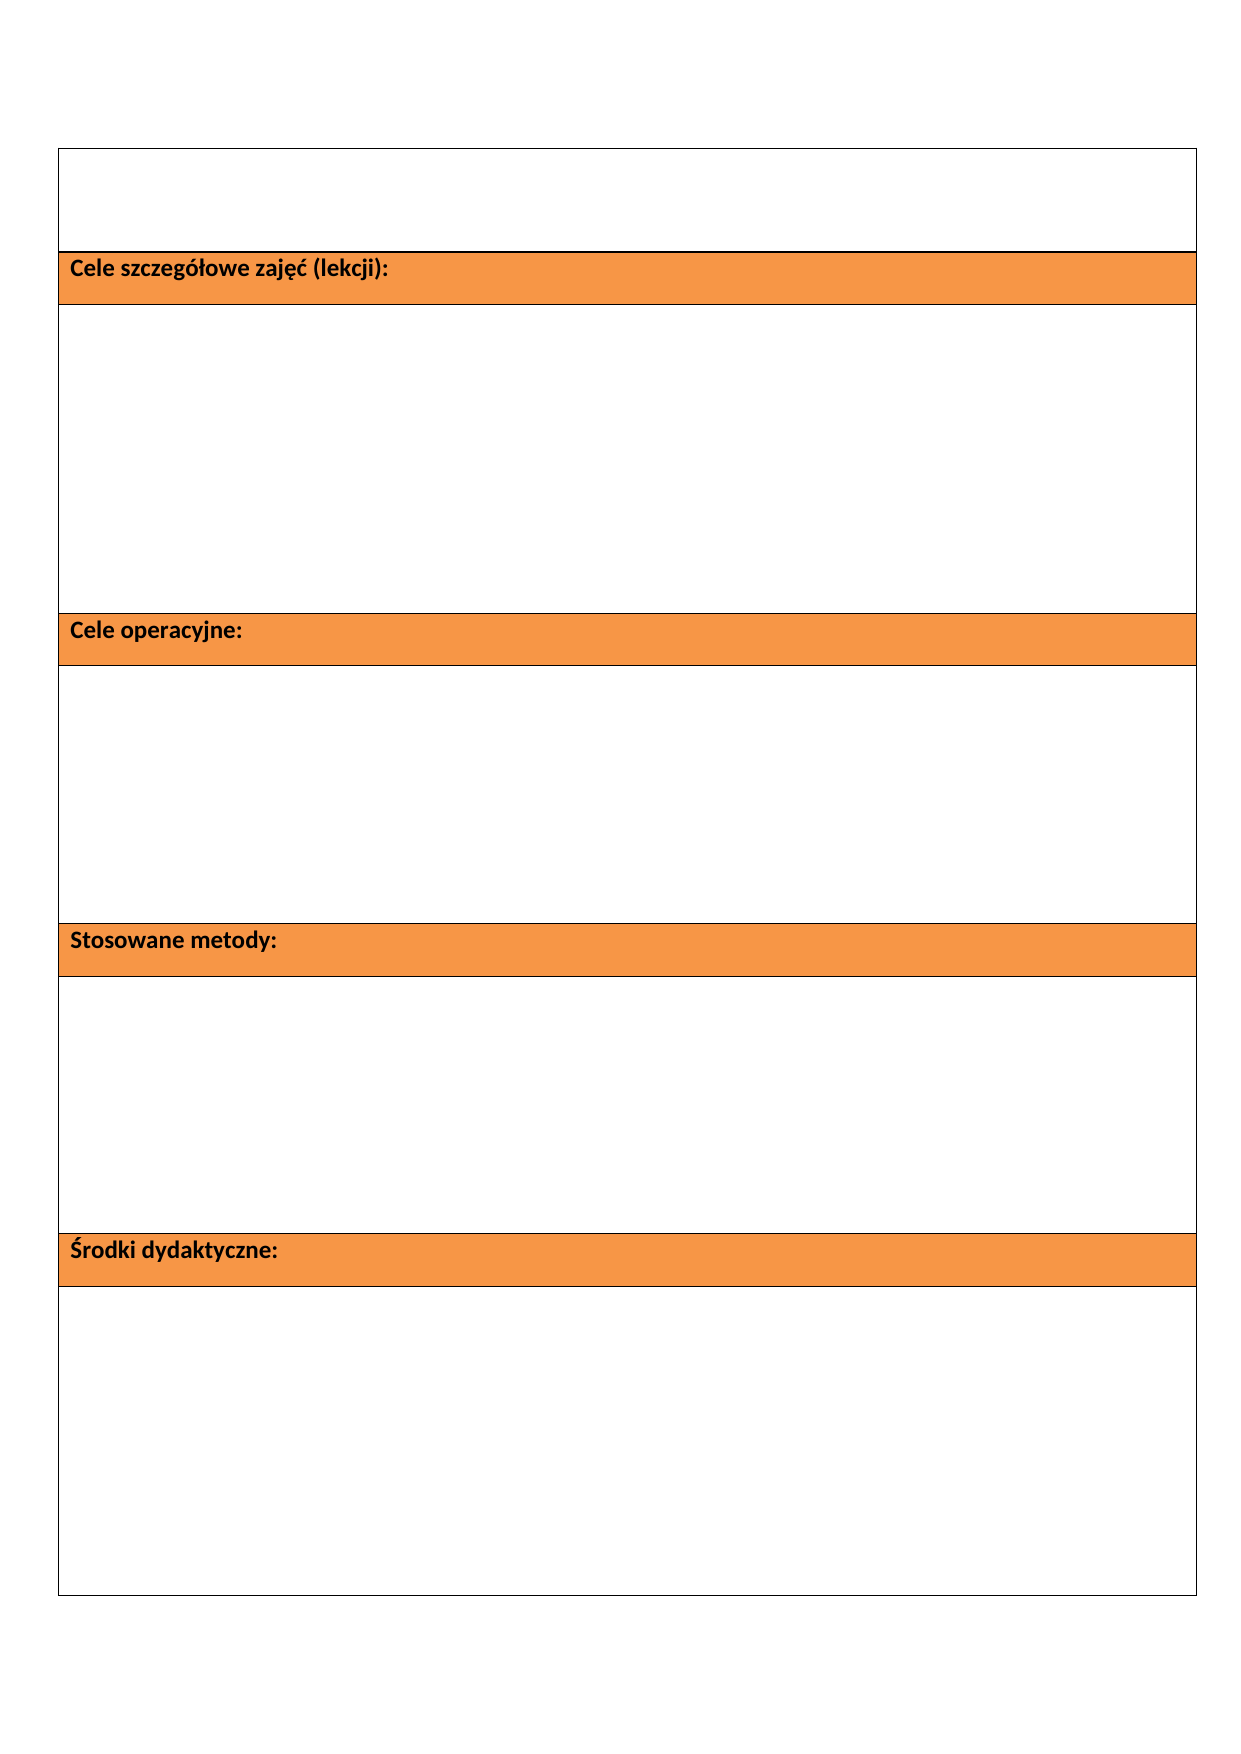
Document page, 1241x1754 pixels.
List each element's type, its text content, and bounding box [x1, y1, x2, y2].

table_cell [59, 149, 1196, 251]
table_cell [59, 977, 1196, 1233]
table_cell [59, 305, 1196, 613]
table_cell Stosowane metody: [59, 924, 1196, 976]
table_cell Środki dydaktyczne: [59, 1234, 1196, 1286]
table_cell [59, 1287, 1196, 1595]
table_cell Cele szczegółowe zajęć (lekcji): [59, 253, 1196, 304]
table_cell Cele operacyjne: [59, 614, 1196, 665]
table_cell [59, 666, 1196, 923]
